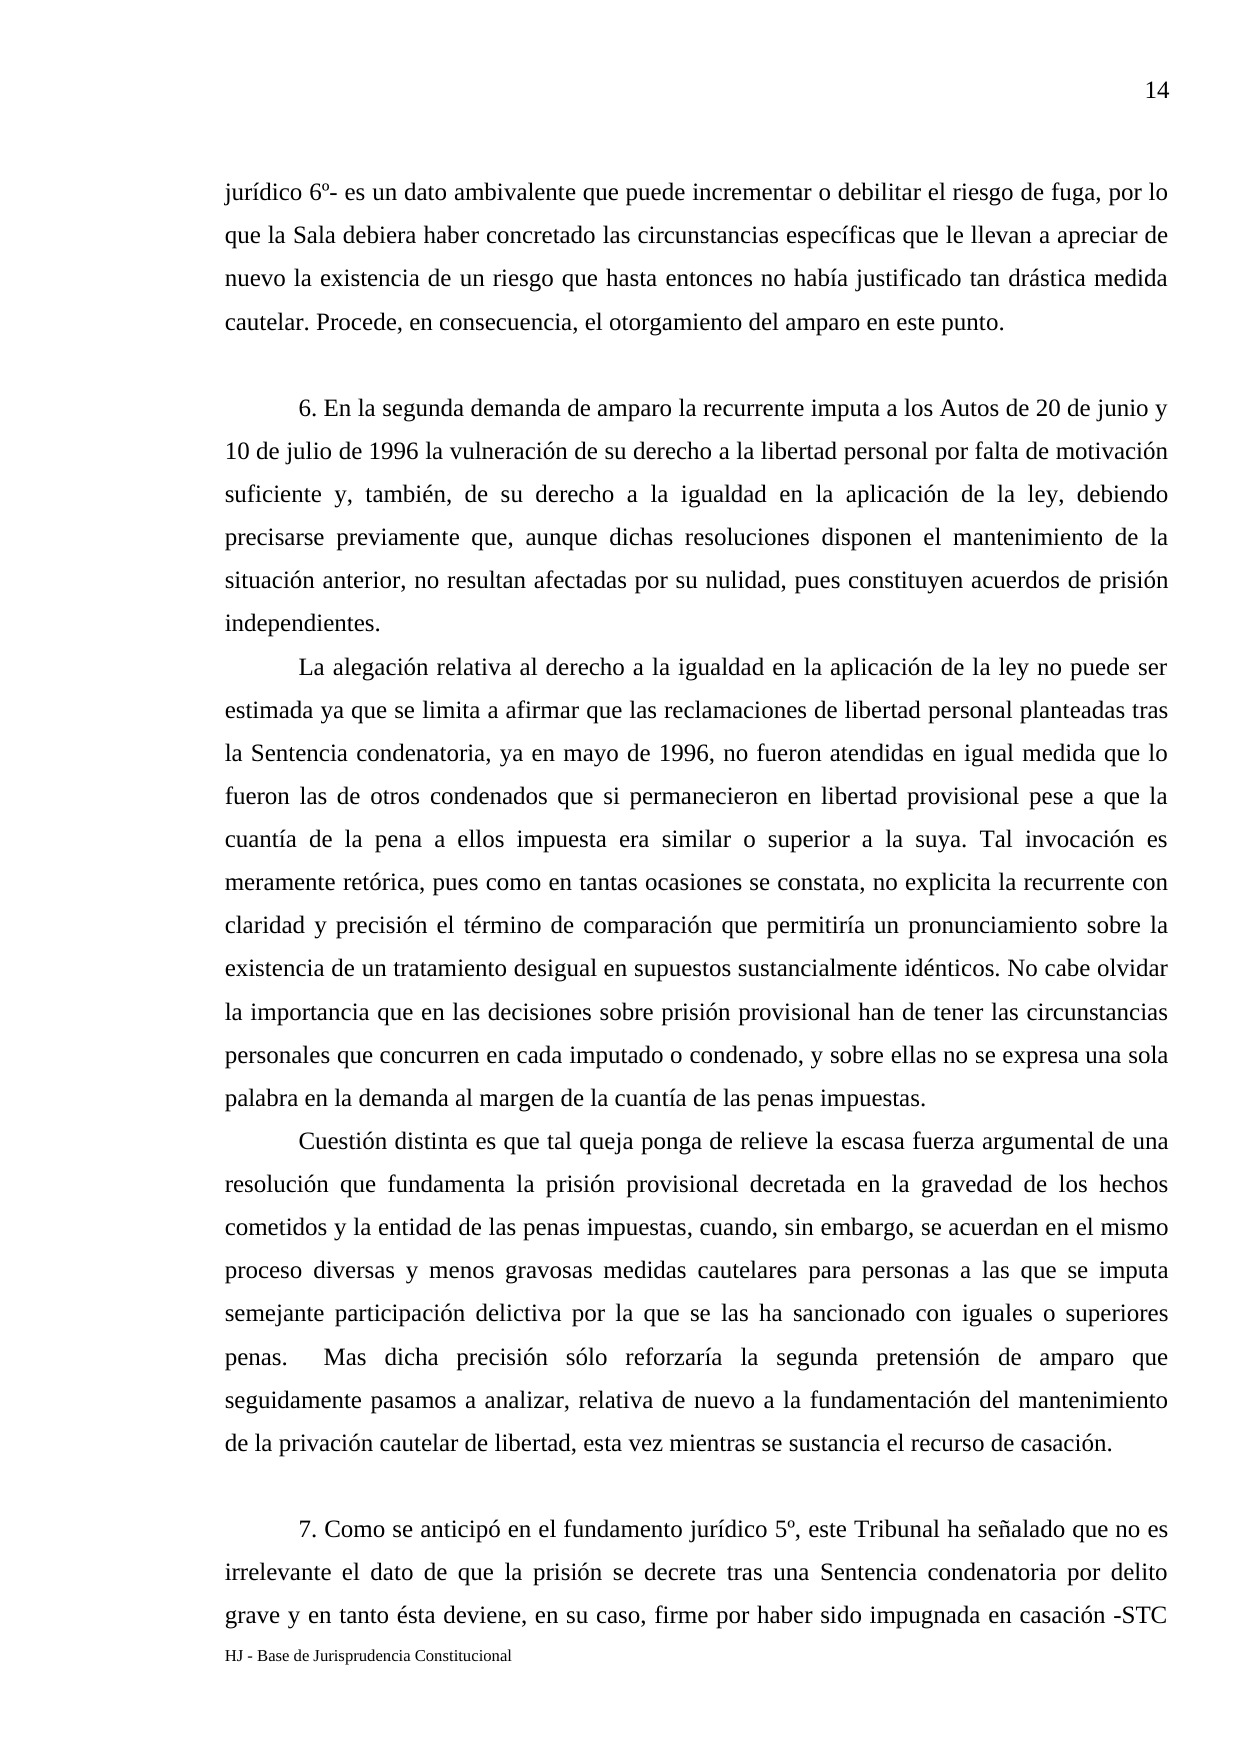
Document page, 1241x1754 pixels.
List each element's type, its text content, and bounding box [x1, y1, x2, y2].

text La alegación relativa al derecho a la igualdad en la aplicación de la ley no puede ser estimada ya que se limita a afirmar que las reclamaciones de libertad personal planteadas tras la Sentencia condenatoria, ya en mayo de 1996, no fueron atendidas en igual medida que lo fueron las de otros condenados que si permanecieron en libertad provisional pese a que la cuantía de la pena a ellos impuesta era similar o superior a la suya. Tal invocación es meramente retórica, pues como en tantas ocasiones se constata, no explicita la recurrente con claridad y precisión el término de comparación que permitiría un pronunciamiento sobre la existencia de un tratamiento desigual en supuestos sustancialmente idénticos. No cabe olvidar la importancia que en las decisiones sobre prisión provisional han de tener las circunstancias personales que concurren en cada imputado o condenado, y sobre ellas no se expresa una sola palabra en la demanda al margen de la cuantía de las penas impuestas. [224, 652, 1169, 1112]
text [224, 177, 1169, 335]
text 6. En la segunda demanda de amparo la recurrente imputa a los Autos de 20 de junio y 10 de julio de 1996 la vulneración de su derecho a la libertad personal por falta de motivación suficiente y, también, de su derecho a la igualdad en la aplicación de la ley, debiendo precisarse previamente que, aunque dichas resoluciones disponen el mantenimiento de la situación anterior, no resultan afectadas por su nulidad, pues constituyen acuerdos de prisión independientes. [224, 393, 1169, 637]
text Cuestión distinta es que tal queja ponga de relieve la escasa fuerza argumental de una resolución que fundamenta la prisión provisional decretada en la gravedad de los hechos cometidos y la entidad de las penas impuestas, cuando, sin embargo, se acuerdan en el mismo proceso diversas y menos gravosas medidas cautelares para personas a las que se imputa semejante participación delictiva por la que se las ha sancionado con iguales o superiores penas. Mas dicha precisión sólo reforzaría la segunda pretensión de amparo que seguidamente pasamos a analizar, relativa de nuevo a la fundamentación del mantenimiento de la privación cautelar de libertad, esta vez mientras se sustancia el recurso de casación. [224, 1126, 1169, 1457]
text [224, 1514, 1169, 1629]
